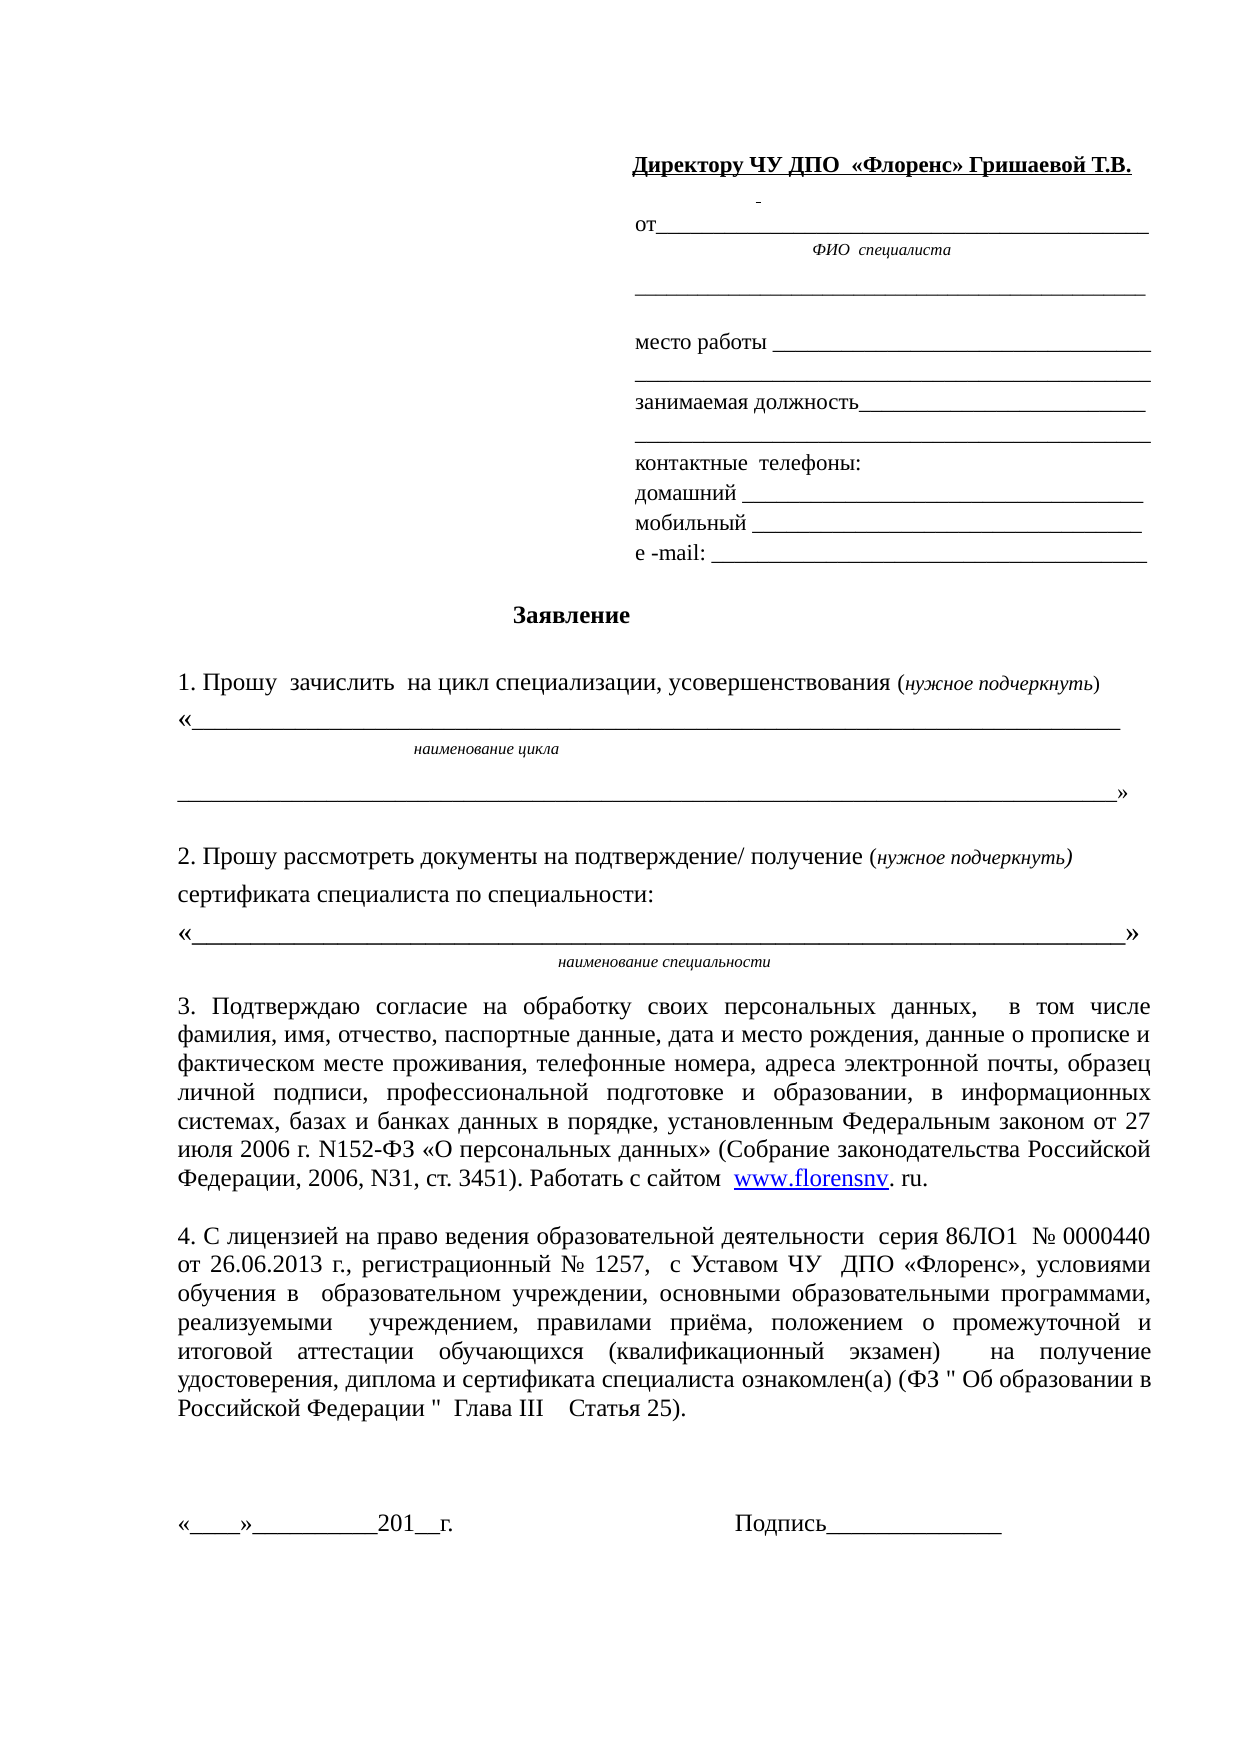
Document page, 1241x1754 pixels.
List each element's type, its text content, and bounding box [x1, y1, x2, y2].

text наименование специальности [177, 952, 1152, 986]
text от___________________________________________ [635, 210, 1152, 236]
text мобильный __________________________________ [635, 509, 1152, 536]
text Заявление [177, 600, 1152, 628]
text домашний ___________________________________ [635, 479, 1152, 505]
text __________________________________________________________________________________» [177, 778, 1152, 804]
text 1. Прошу зачислить на цикл специализации, усовершенствования (нужное подчеркнуть) «_________________________________________________________________________________ [177, 667, 1152, 734]
text Директору ЧУ ДПО «Флоренс» Гришаевой Т.В. [177, 151, 1152, 177]
text _____________________________________________ [635, 418, 1152, 445]
text наименование цикла [177, 739, 1152, 772]
text 2. Прошу рассмотреть документы на подтверждение/ получение (нужное подчеркнуть) сертификата специалиста по специальности: «________________________________________________________________» [177, 841, 1152, 947]
text занимаемая должность_________________________ [635, 388, 1152, 415]
text контактные телефоны: [635, 449, 1152, 475]
text e -mail: ______________________________________ [635, 539, 1152, 566]
text 4. С лицензией на право ведения образовательной деятельности серия 86ЛО1 № 0000440 от 26.06.2013 г., регистрационный № 1257, с Уставом ЧУ ДПО «Флоренс», условиями обучения в образовательном учреждении, основными образовательными программами, реализуемыми учреждением, правилами приёма, положением о промежуточной и итоговой аттестации обучающихся (квалификационный экзамен) на получение удостоверения, диплома и сертификата специалиста ознакомлен(а) (ФЗ " Об образовании в Российской Федерации " Глава III Статья 25). [177, 1221, 1152, 1422]
text «____»__________201__г. Подпись______________ [177, 1508, 1152, 1537]
text _________________________________________________ [635, 274, 1152, 298]
text 3. Подтверждаю согласие на обработку своих персональных данных, в том числе фамилия, имя, отчество, паспортные данные, дата и место рождения, данные о прописке и фактическом месте проживания, телефонные номера, адреса электронной почты, образец личной подписи, профессиональной подготовке и образовании, в информационных системах, базах и банках данных в порядке, установленным Федеральным законом от 27 июля 2006 г. N152-ФЗ «О персональных данных» (Собрание законодательства Российской Федерации, 2006, N31, ст. 3451). Работать с сайтом www.florensnv. ru. [177, 991, 1152, 1192]
text место работы _________________________________ [635, 328, 1152, 354]
text _____________________________________________ [635, 358, 1152, 384]
text ФИО специалиста [635, 240, 1152, 274]
